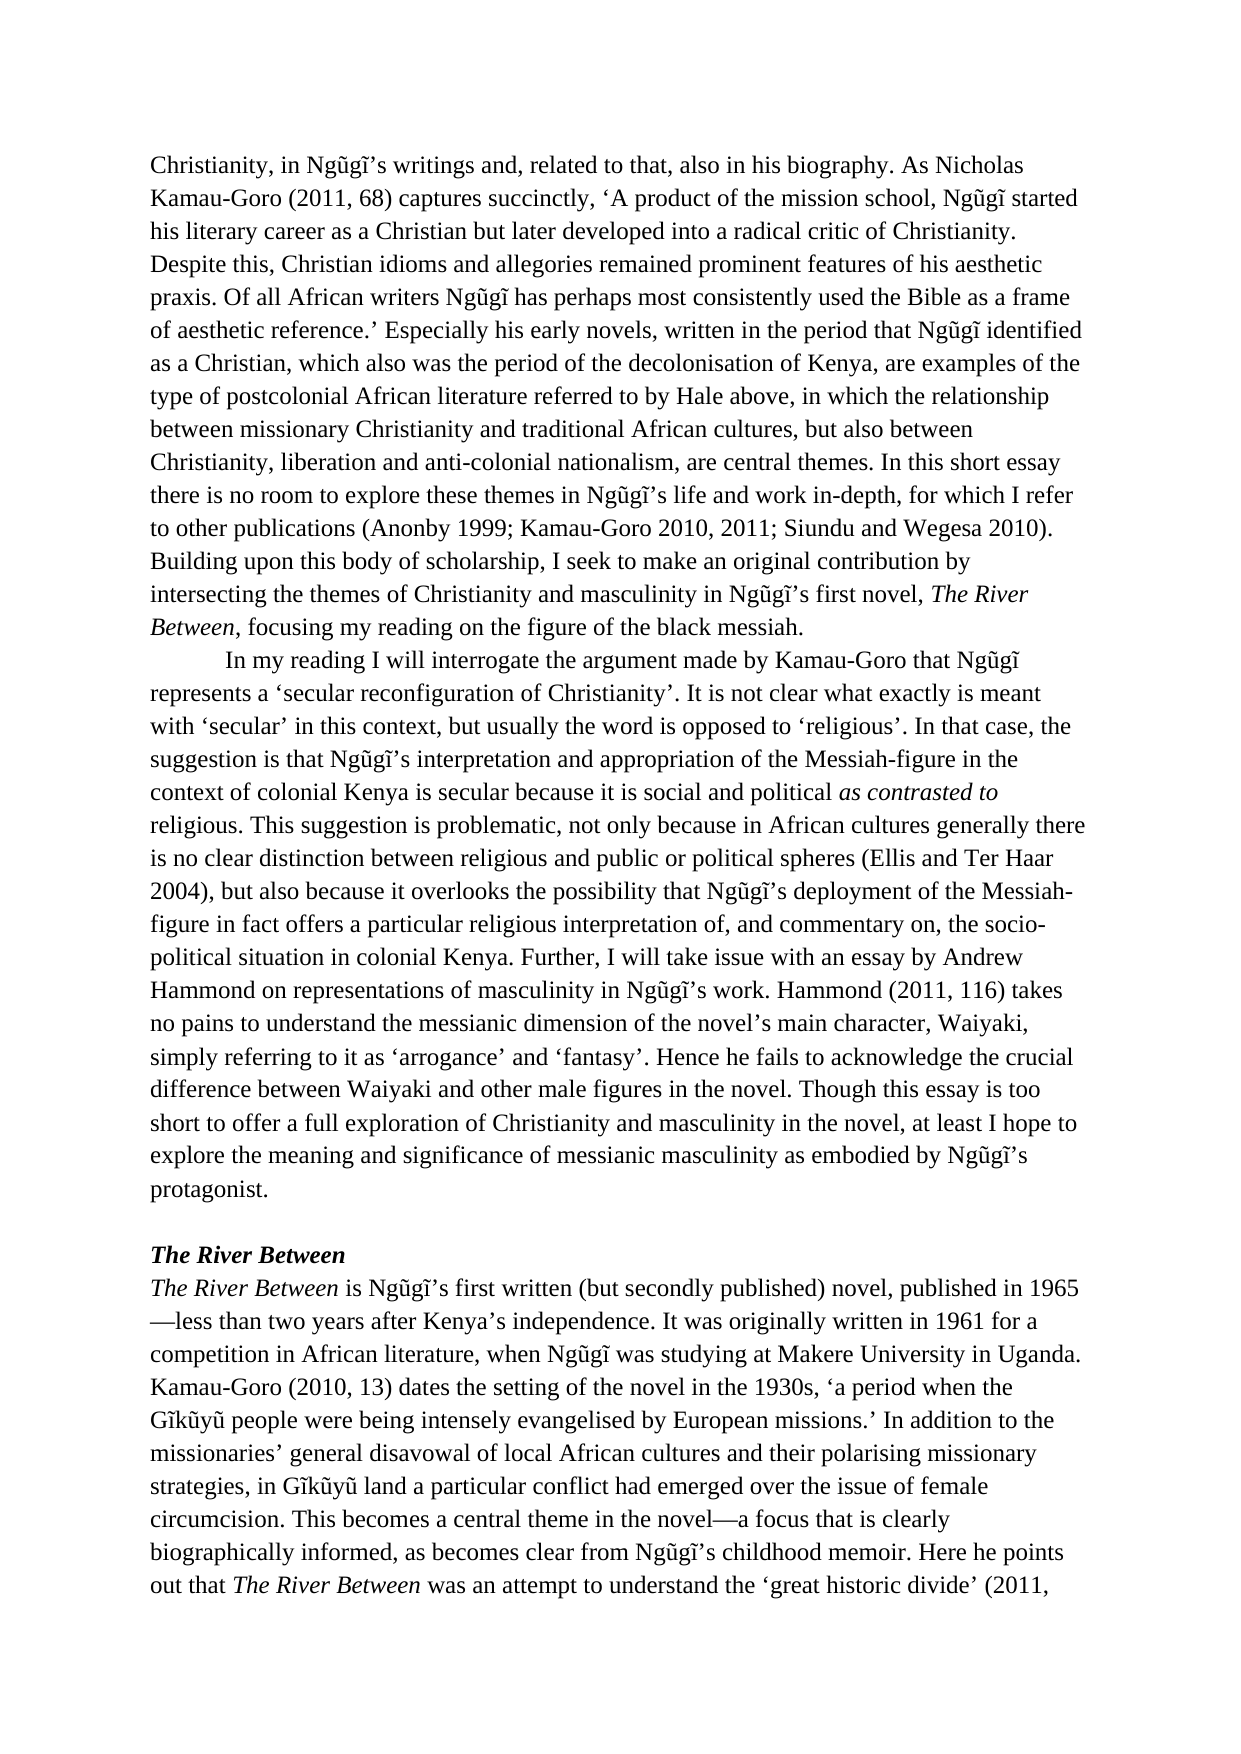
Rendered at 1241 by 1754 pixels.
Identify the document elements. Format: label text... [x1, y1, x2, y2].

text The River Between is Ngũgĩ’s first written (but secondly published) novel, published in 1965 —less than two years after Kenya’s independence. It was originally written in 1961 for a competition in African literature, when Ngũgĩ was studying at Makere University in Uganda. [150, 1273, 1090, 1367]
text In my reading I will interrogate the argument made by Kamau-Goro that Ngũgĩ represents a ‘secular reconfiguration of Christianity’. It is not clear what exactly is meant with ‘secular’ in this context, but usually the word is opposed to ‘religious’. In that case, the suggestion is that Ngũgĩ’s interpretation and appropriation of the Messiah-figure in the context of colonial Kenya is secular because it is social and political as contrasted to religious. This suggestion is problematic, not only because in African cultures generally there is no clear distinction between religious and public or political spheres (Ellis and Ter Haar 2004), but also because it overlooks the possibility that Ngũgĩ’s deployment of the Messiah-figure in fact offers a particular religious interpretation of, and commentary on, the socio-political situation in colonial Kenya. Further, I will take issue with an essay by Andrew Hammond on representations of masculinity in Ngũgĩ’s work. Hammond (2011, 116) takes no pains to understand the messianic dimension of the novel’s main character, Waiyaki, simply referring to it as ‘arrogance’ and ‘fantasy’. Hence he fails to acknowledge the crucial difference between Waiyaki and other male figures in the novel. Though this essay is too short to offer a full exploration of Christianity and masculinity in the novel, at least I hope to explore the meaning and significance of messianic masculinity as embodied by Ngũgĩ’s protagonist. [150, 645, 1090, 1202]
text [150, 1372, 1090, 1599]
text The River Between [150, 1240, 1090, 1268]
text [150, 150, 1090, 641]
